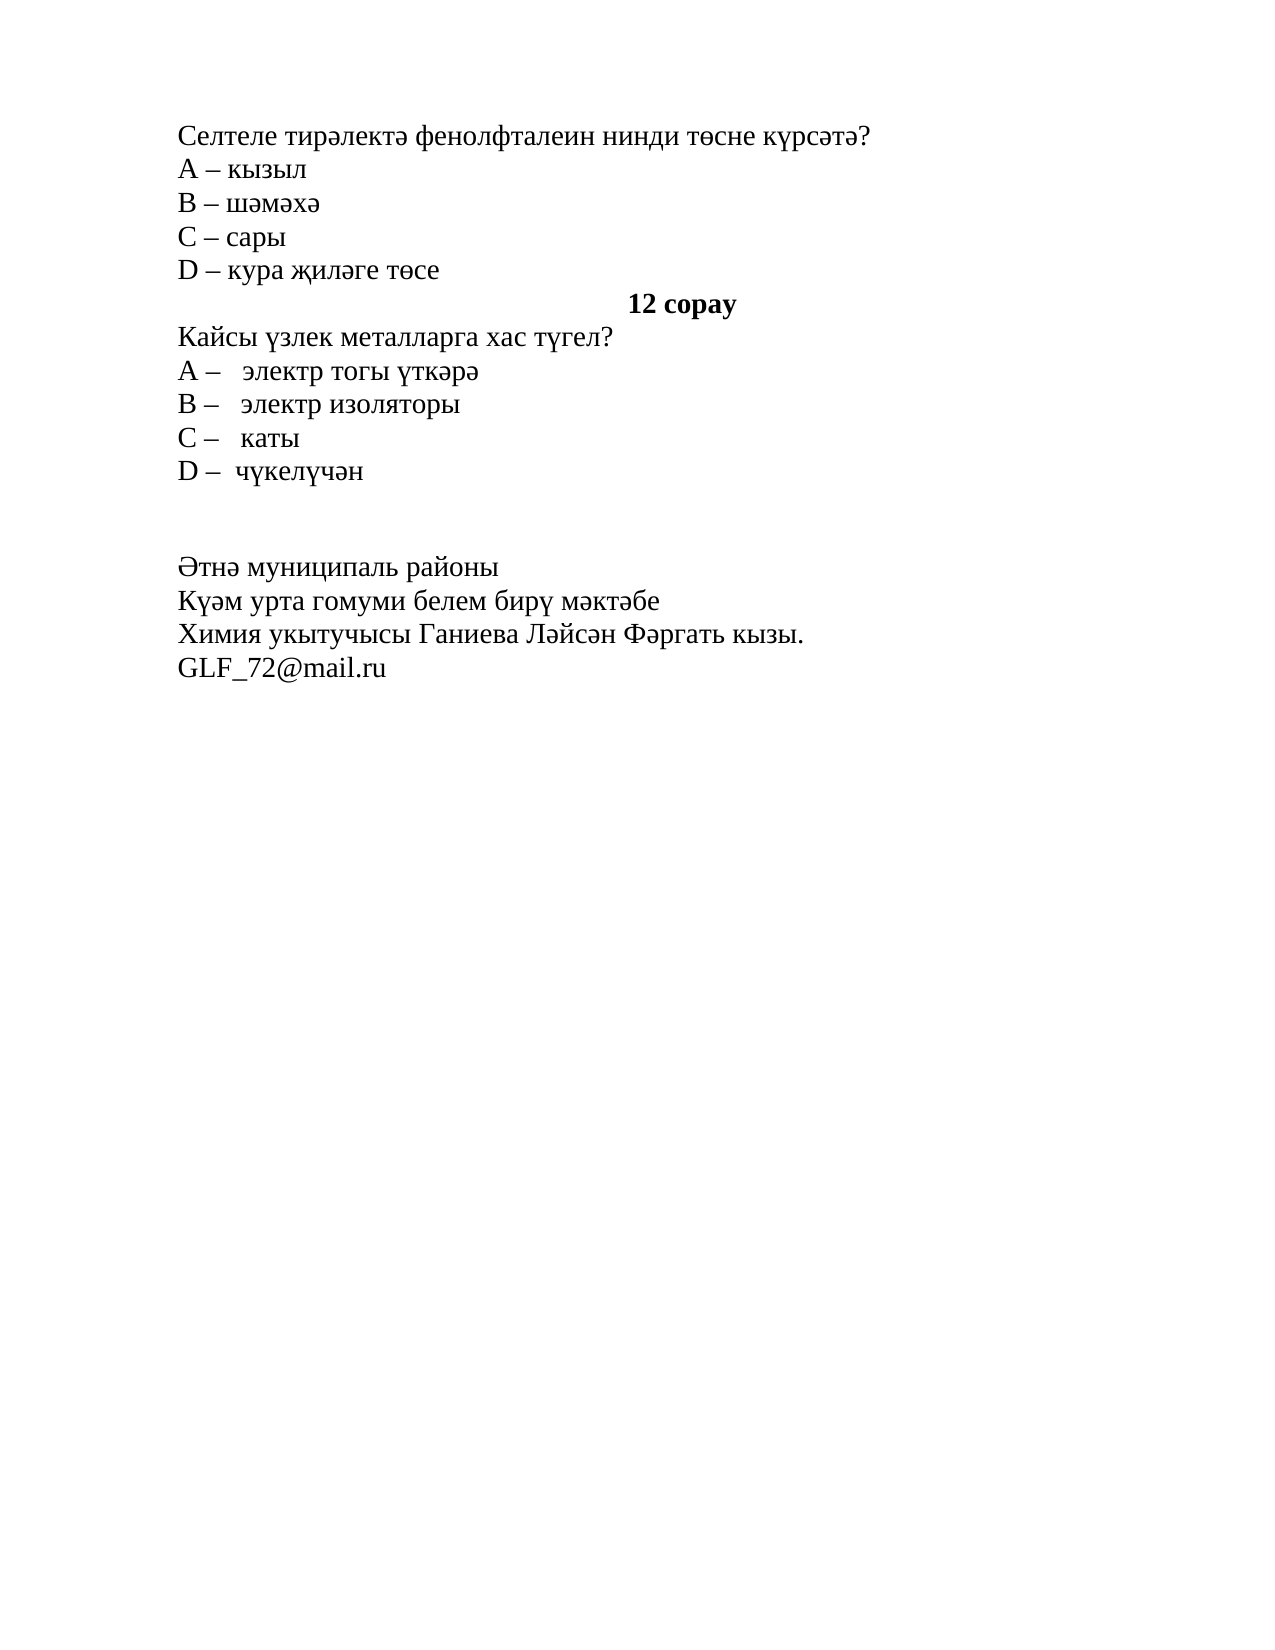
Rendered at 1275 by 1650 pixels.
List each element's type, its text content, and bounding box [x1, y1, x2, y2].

text В – шәмәхә [177, 185, 1186, 219]
text D – чүкелүчән [177, 453, 1186, 487]
text С – сары [177, 219, 1186, 252]
text С – каты [177, 420, 1186, 453]
text Күәм урта гомуми белем бирү мәктәбе [177, 583, 1186, 616]
text А – электр тогы үткәрә [177, 353, 1186, 386]
text Химия укытучысы Ганиева Ләйсән Фәргать кызы. [177, 616, 1186, 650]
text GLF_72@mail.ru [177, 650, 1186, 683]
text А – кызыл [177, 152, 1186, 185]
text В – электр изоляторы [177, 386, 1186, 420]
text Әтнә муниципаль районы [177, 549, 1186, 583]
text 12 сорау [177, 286, 1186, 319]
text Кайсы үзлек металларга хас түгел? [177, 319, 1186, 353]
text Селтеле тирәлектә фенолфталеин нинди төсне күрсәтә? [177, 118, 1186, 152]
text D – кура җиләге төсе [177, 252, 1186, 286]
